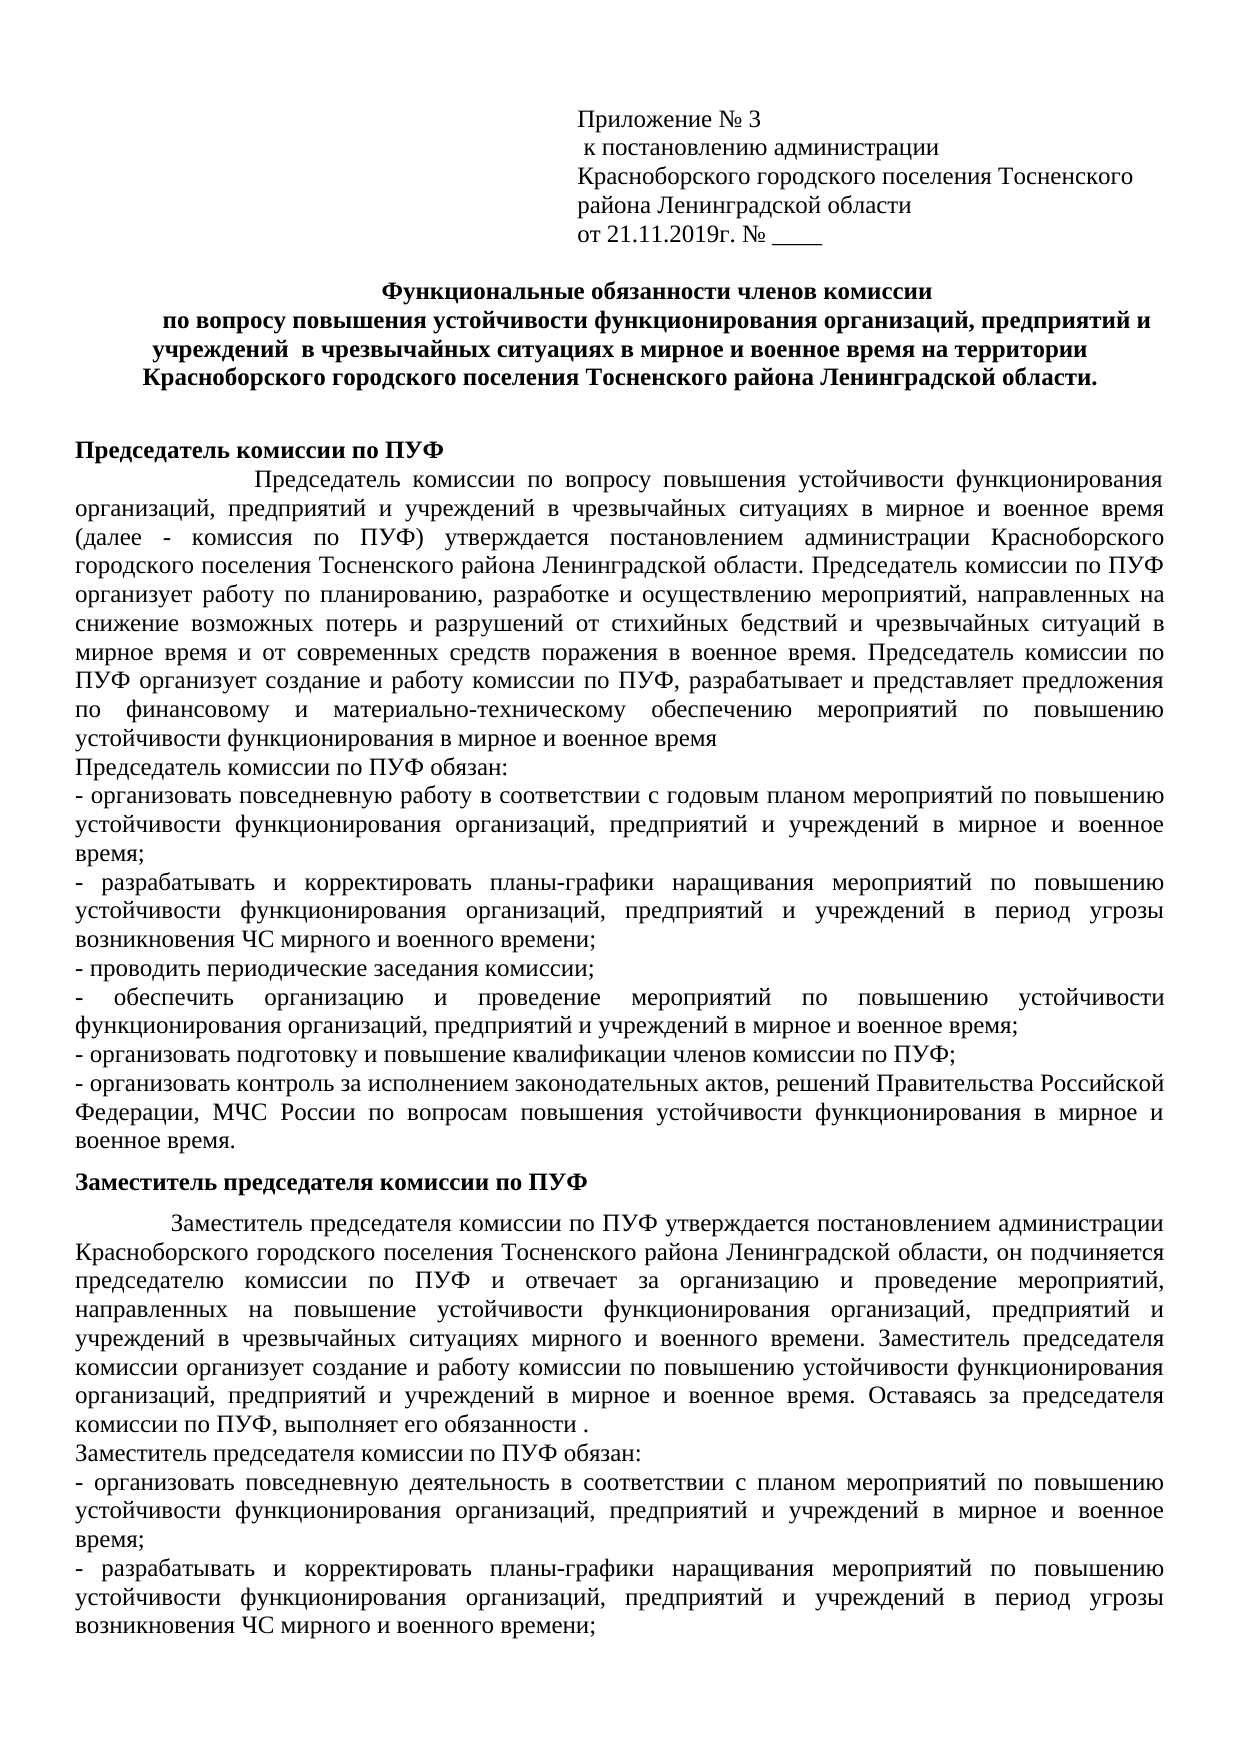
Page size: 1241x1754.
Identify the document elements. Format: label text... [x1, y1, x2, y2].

text Председатель комиссии по вопросу повышения устойчивости функционирования организаций, предприятий и учреждений в чрезвычайных ситуациях в мирное и военное время (далее - комиссия по ПУФ) утверждается постановлением администрации Красноборского городского поселения Тосненского района Ленинградской области. Председатель комиссии по ПУФ организует работу по планированию, разработке и осуществлению мероприятий, направленных на снижение возможных потерь и разрушений от стихийных бедствий и чрезвычайных ситуаций в мирное время и от современных средств поражения в военное время. Председатель комиссии по ПУФ организует создание и работу комиссии по ПУФ, разрабатывает и представляет предложения по финансовому и материально-техническому обеспечению мероприятий по повышению устойчивости функционирования в мирное и военное время [75, 464, 1165, 752]
text - разрабатывать и корректировать планы-графики наращивания мероприятий по повышению устойчивости функционирования организаций, предприятий и учреждений в период угрозы возникновения ЧС мирного и военного времени; [75, 1553, 1165, 1639]
text Приложение № 3 [577, 104, 1165, 132]
text - организовать подготовку и повышение квалификации членов комиссии по ПУФ; [75, 1039, 1165, 1068]
text к постановлению администрации [577, 132, 1165, 161]
text Красноборского городского поселения Тосненского района Ленинградской области [577, 161, 1165, 219]
text - организовать повседневную работу в соответствии с годовым планом мероприятий по повышению устойчивости функционирования организаций, предприятий и учреждений в мирное и военное время; [75, 781, 1165, 867]
text Заместитель председателя комиссии по ПУФ утверждается постановлением администрации Красноборского городского поселения Тосненского района Ленинградской области, он подчиняется председателю комиссии по ПУФ и отвечает за организацию и проведение мероприятий, направленных на повышение устойчивости функционирования организаций, предприятий и учреждений в чрезвычайных ситуациях мирного и военного времени. Заместитель председателя комиссии организует создание и работу комиссии по повышению устойчивости функционирования организаций, предприятий и учреждений в мирное и военное время. Оставаясь за председателя комиссии по ПУФ, выполняет его обязанности . [75, 1208, 1165, 1438]
text по вопросу повышения устойчивости функционирования организаций, предприятий и учреждений в чрезвычайных ситуациях в мирное и военное время на территории Красноборского городского поселения Тосненского района Ленинградской области. [75, 305, 1165, 391]
text - разрабатывать и корректировать планы-графики наращивания мероприятий по повышению устойчивости функционирования организаций, предприятий и учреждений в период угрозы возникновения ЧС мирного и военного времени; [75, 867, 1165, 953]
text Председатель комиссии по ПУФ [75, 436, 1165, 464]
text от 21.11.2019г. № ____ [577, 219, 1165, 247]
text - проводить периодические заседания комиссии; [75, 953, 1165, 982]
text - организовать контроль за исполнением законодательных актов, решений Правительства Российской Федерации, МЧС России по вопросам повышения устойчивости функционирования в мирное и военное время. [75, 1068, 1165, 1154]
text - обеспечить организацию и проведение мероприятий по повышению устойчивости функционирования организаций, предприятий и учреждений в мирное и военное время; [75, 982, 1165, 1039]
text Заместитель председателя комиссии по ПУФ обязан: [75, 1438, 1165, 1467]
text Функциональные обязанности членов комиссии [75, 276, 1165, 305]
text Председатель комиссии по ПУФ обязан: [75, 752, 1165, 781]
text Заместитель председателя комиссии по ПУФ [75, 1167, 1165, 1196]
